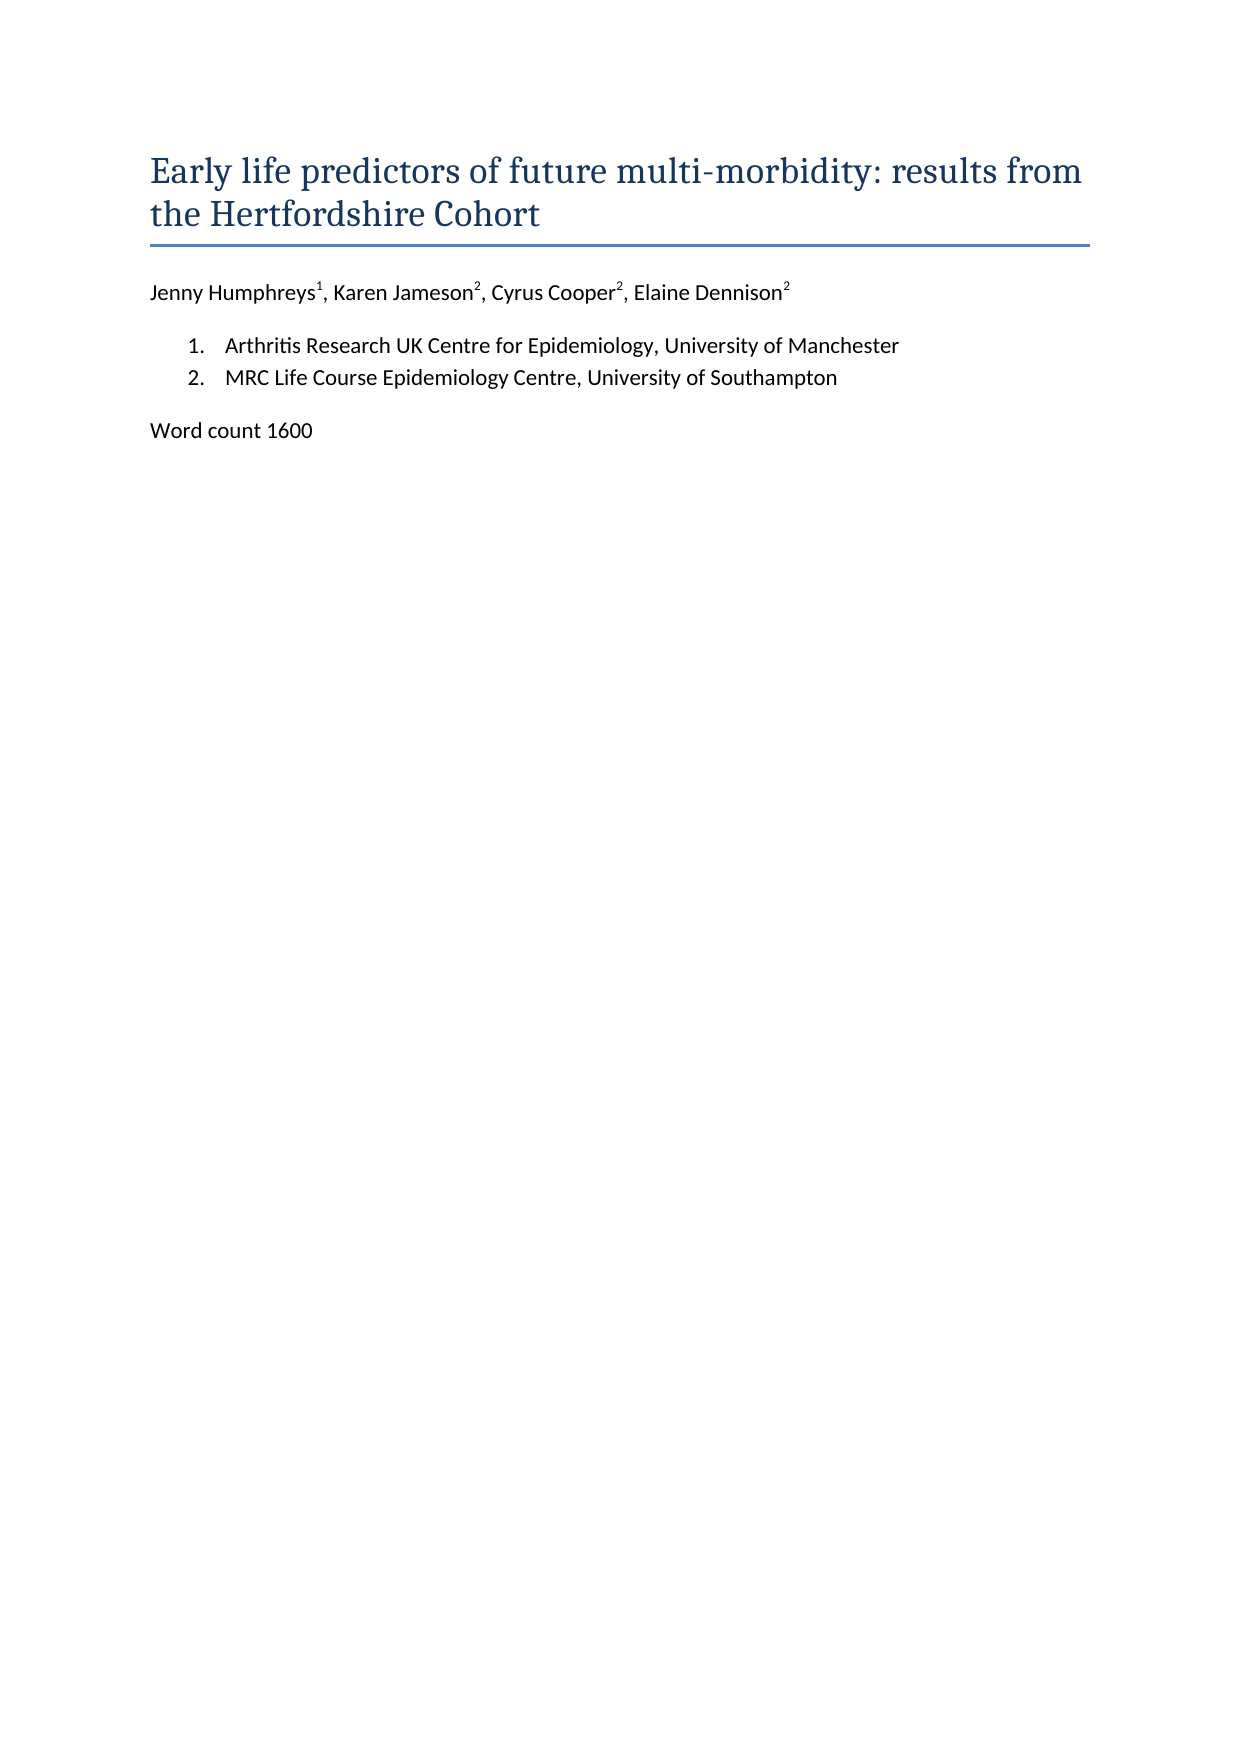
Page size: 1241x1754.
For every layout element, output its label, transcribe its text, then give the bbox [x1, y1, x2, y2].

list MRC Life Course Epidemiology Centre, University of Southampton [187, 363, 1090, 391]
text Jenny Humphreys1, Karen Jameson2, Cyrus Cooper2, Elaine Dennison2 [150, 278, 1090, 306]
title Early life predictors of future multi-morbidity: results from the Hertfordshire Cohort [150, 150, 1090, 244]
list Arthritis Research UK Centre for Epidemiology, University of Manchester [187, 331, 1090, 359]
text Word count 1600 [150, 416, 1090, 444]
